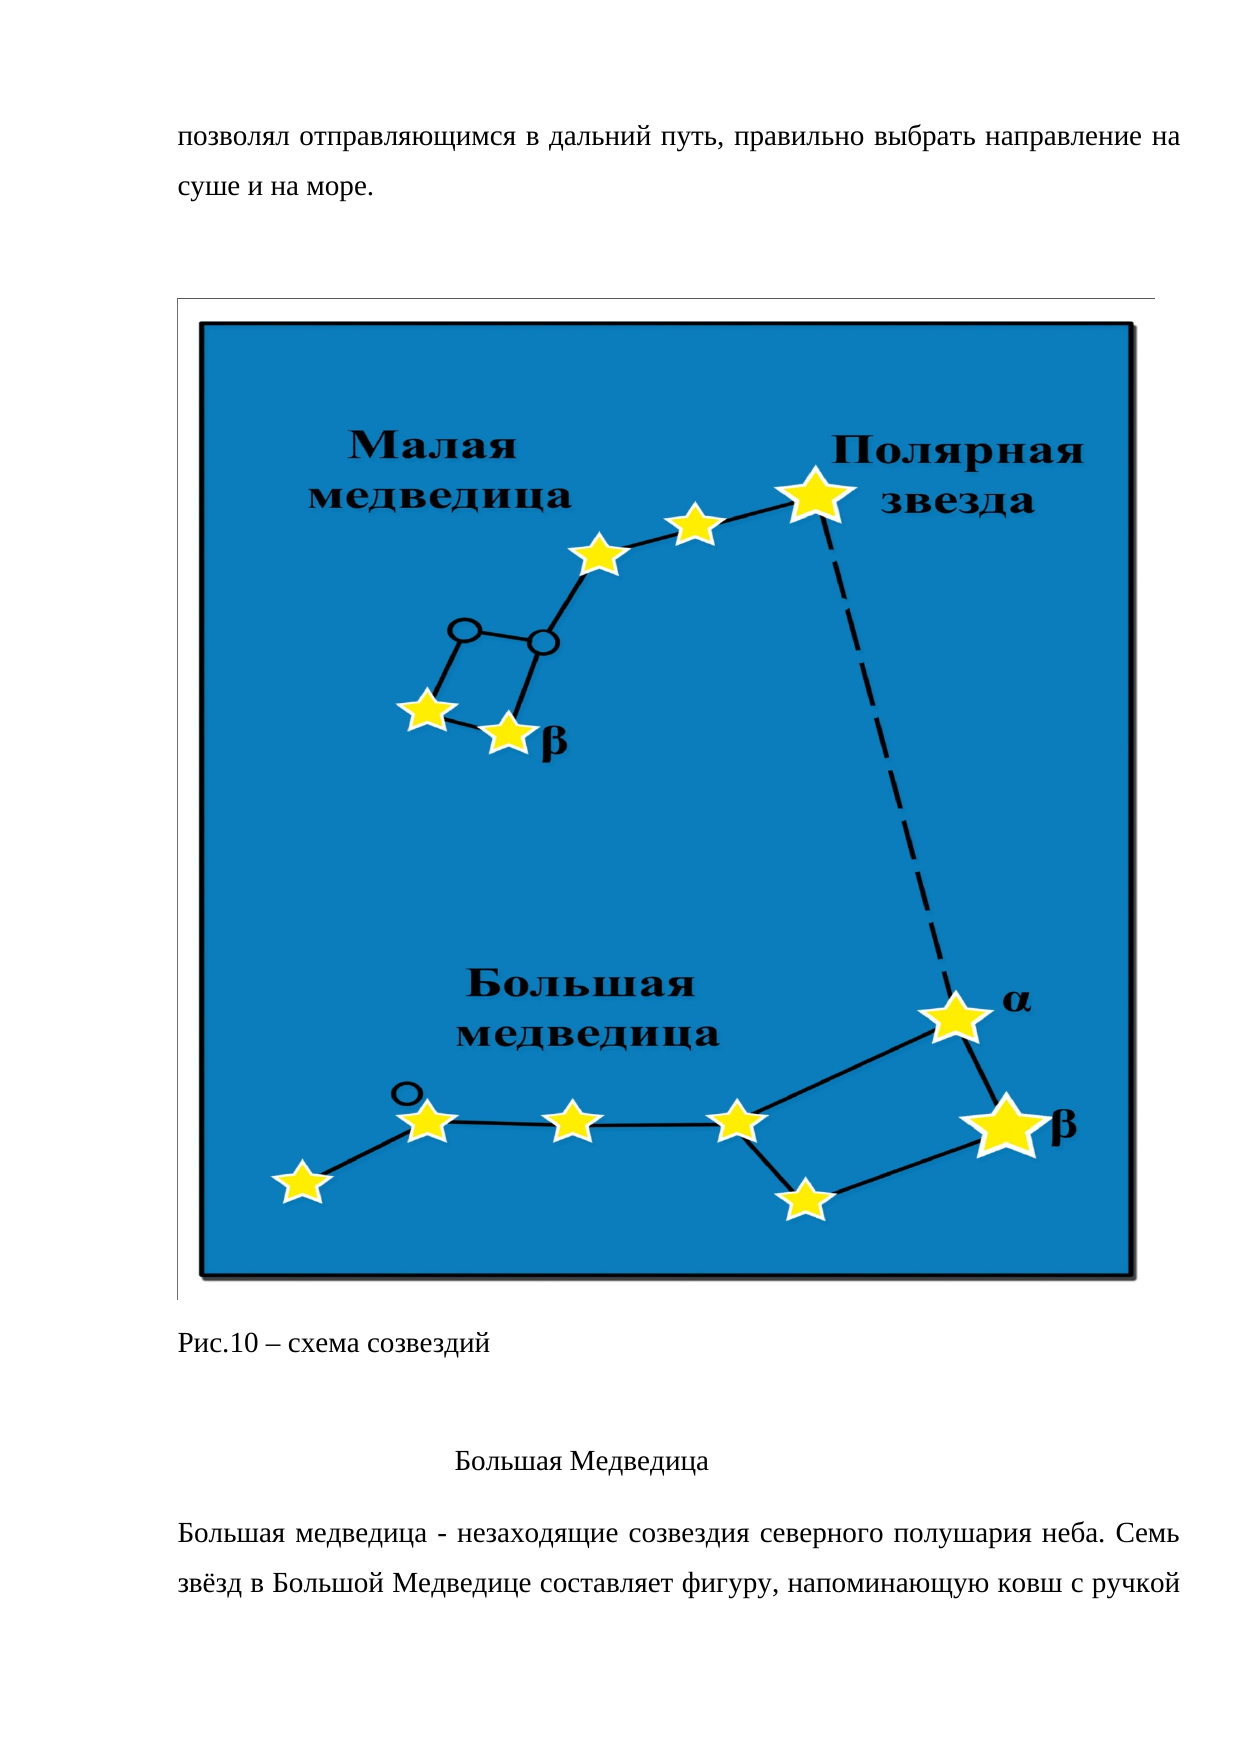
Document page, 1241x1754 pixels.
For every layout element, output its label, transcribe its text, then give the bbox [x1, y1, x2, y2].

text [177, 118, 1181, 202]
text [177, 1515, 1181, 1598]
picture [177, 298, 1155, 1300]
text Рис.10 – схема созвездий [177, 1325, 1181, 1358]
text Большая Медведица [177, 1443, 1181, 1477]
